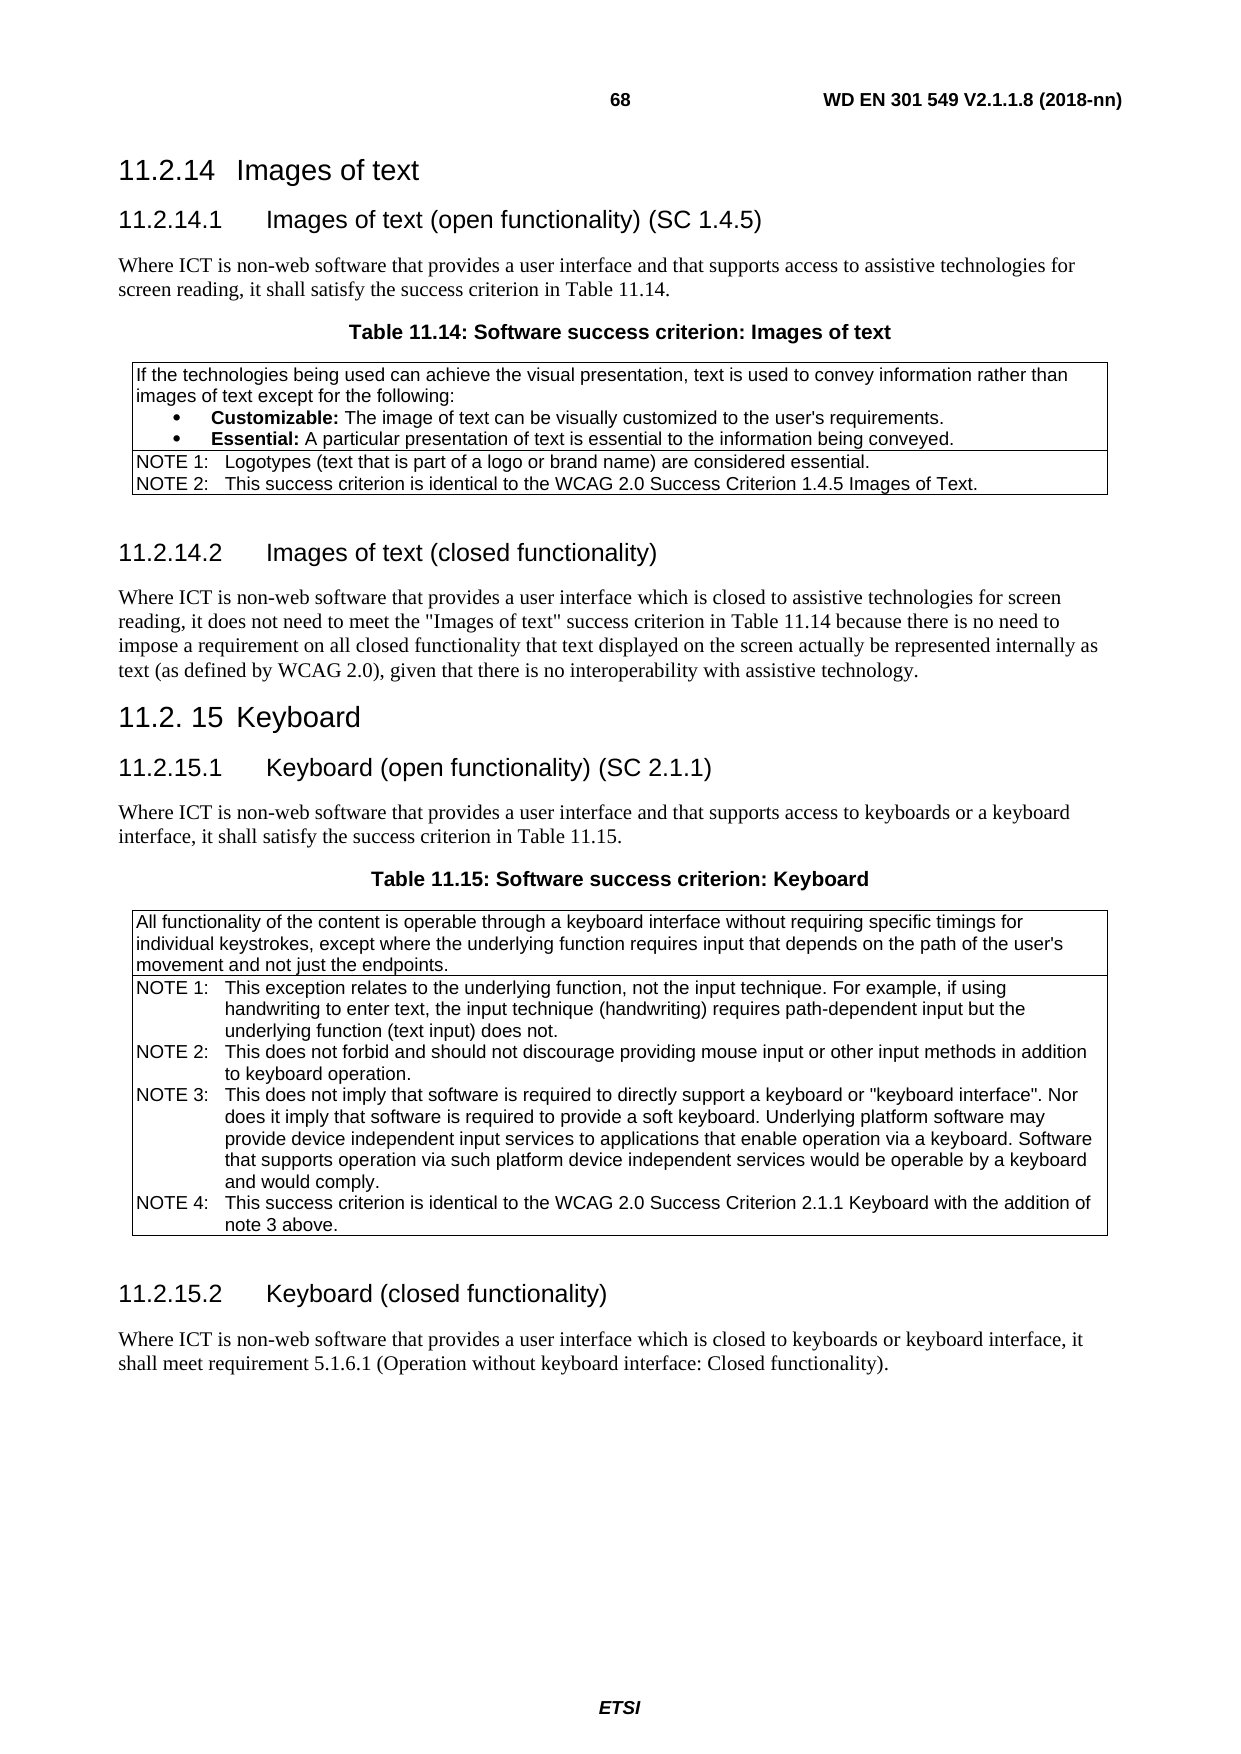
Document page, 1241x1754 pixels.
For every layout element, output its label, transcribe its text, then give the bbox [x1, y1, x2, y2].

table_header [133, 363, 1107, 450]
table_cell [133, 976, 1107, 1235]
subtitle 11.2.14.1 Images of text (open functionality) (SC 1.4.5) [118, 205, 1122, 234]
text Where ICT is non-web software that provides a user interface which is closed to keyboards or keyboard interface, it shall meet requirement 5.1.6.1 (Operation without keyboard interface: Closed functionality). [118, 1327, 1122, 1375]
text Where ICT is non-web software that provides a user interface and that supports access to assistive technologies for screen reading, it shall satisfy the success criterion in Table 11.14. [118, 253, 1122, 301]
subtitle 11.2.15.1 Keyboard (open functionality) (SC 2.1.1) [118, 753, 1122, 781]
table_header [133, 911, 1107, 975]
text Where ICT is non-web software that provides a user interface which is closed to assistive technologies for screen reading, it does not need to meet the "Images of text" success criterion in Table 11.14 because there is no need to impose a requirement on all closed functionality that text displayed on the screen actually be represented internally as text (as defined by WCAG 2.0), given that there is no interoperability with assistive technology. [118, 585, 1122, 682]
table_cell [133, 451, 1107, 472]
subtitle 11.2.14 Images of text [118, 153, 1122, 186]
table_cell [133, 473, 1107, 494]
text Table 11.14: Software success criterion: Images of text [118, 319, 1122, 343]
subtitle 11.2.14.2 Images of text (closed functionality) [118, 538, 1122, 567]
text Table 11.15: Software success criterion: Keyboard [118, 867, 1122, 891]
text Where ICT is non-web software that provides a user interface and that supports access to keyboards or a keyboard interface, it shall satisfy the success criterion in Table 11.15. [118, 800, 1122, 848]
subtitle 11.2. 15 Keyboard [118, 700, 1122, 734]
subtitle 11.2.15.2 Keyboard (closed functionality) [118, 1279, 1122, 1308]
